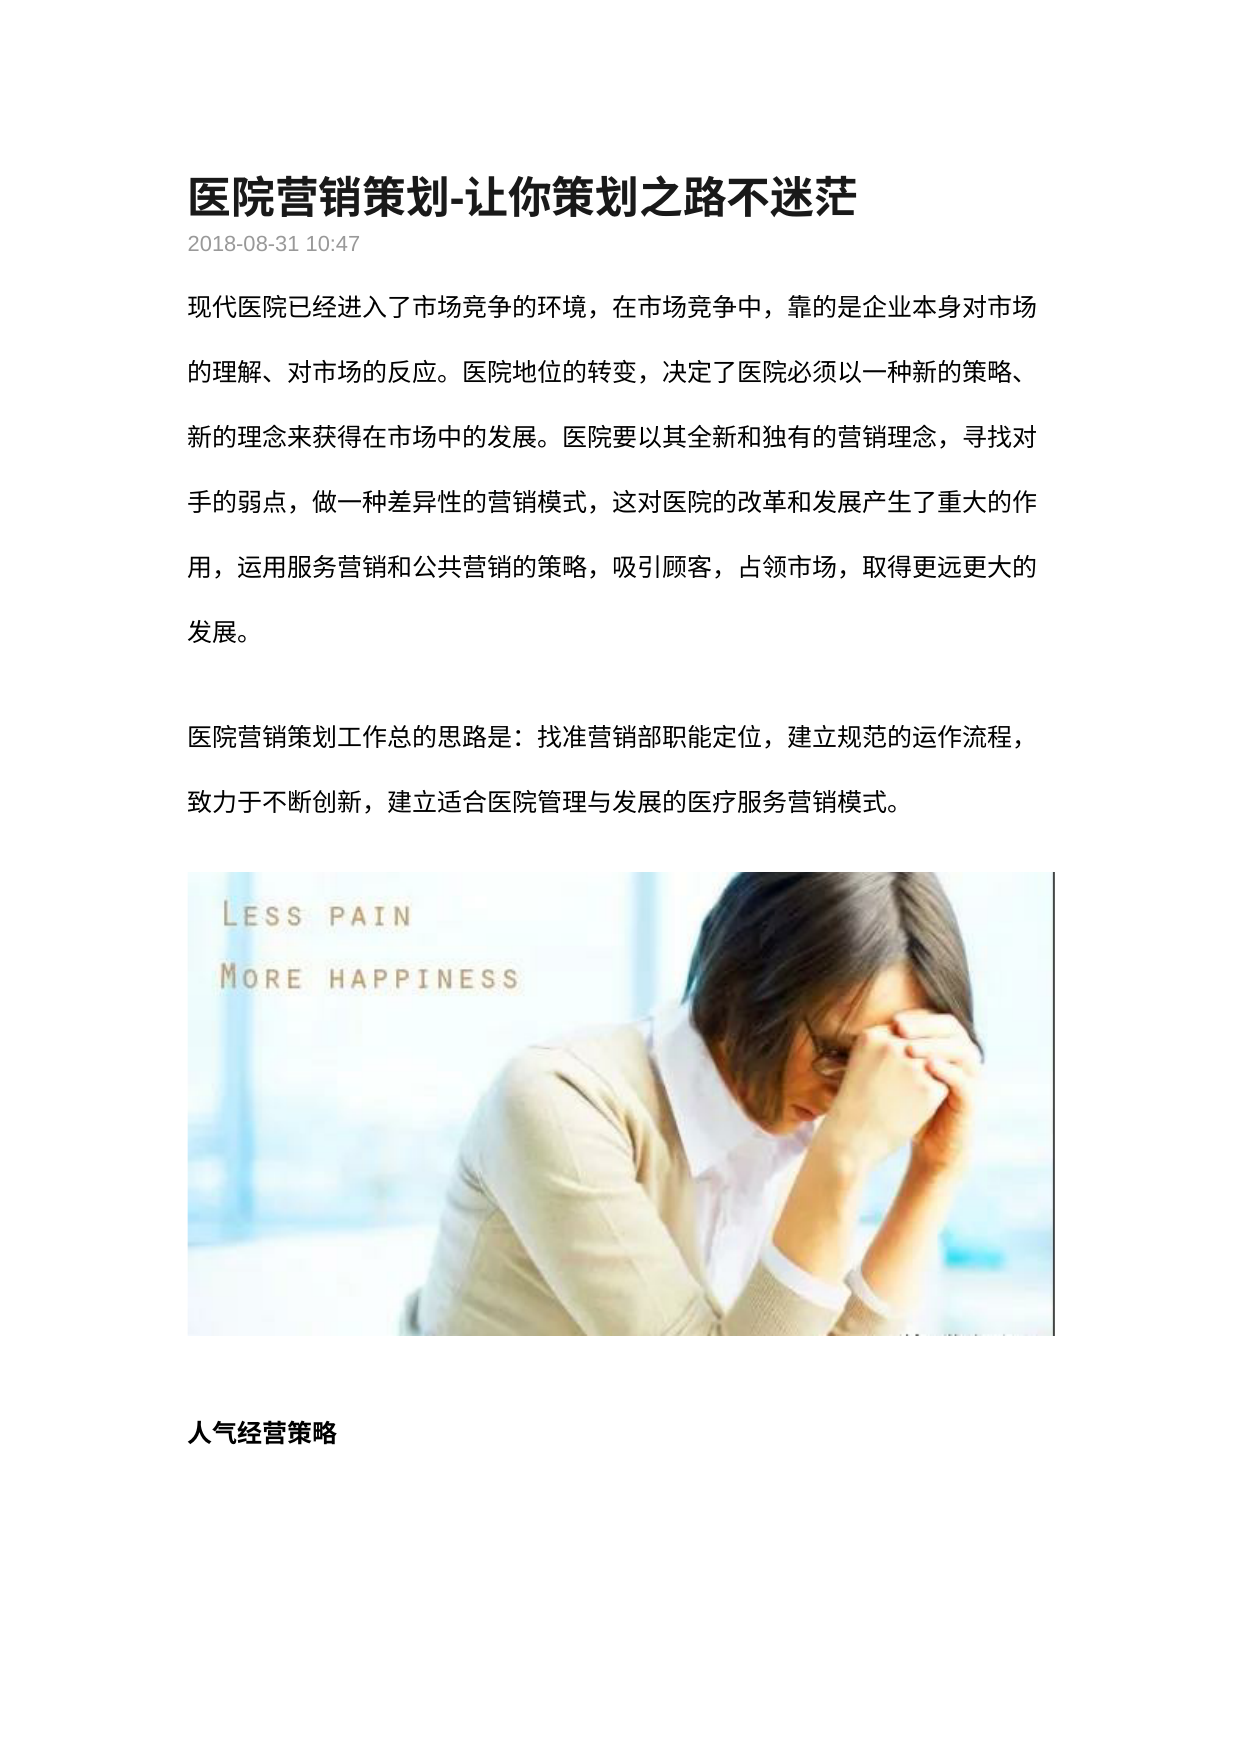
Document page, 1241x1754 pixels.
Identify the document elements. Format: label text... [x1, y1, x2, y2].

text 现代医院已经进入了市场竞争的环境，在市场竞争中，靠的是企业本身对市场的理解、对市场的反应。医院地位的转变，决定了医院必须以一种新的策略、新的理念来获得在市场中的发展。医院要以其全新和独有的营销理念，寻找对手的弱点，做一种差异性的营销模式，这对医院的改革和发展产生了重大的作用，运用服务营销和公共营销的策略，吸引顾客，占领市场，取得更远更大的发展。 [187, 273, 1053, 663]
text 2018-08-31 10:47 [187, 227, 1053, 259]
picture [187, 872, 1055, 1336]
text 人气经营策略 [187, 1399, 1053, 1464]
text 医院营销策划工作总的思路是：找准营销部职能定位，建立规范的运作流程，致力于不断创新，建立适合医院管理与发展的医疗服务营销模式。 [187, 703, 1053, 833]
subtitle 医院营销策划-让你策划之路不迷茫 [187, 162, 1053, 227]
